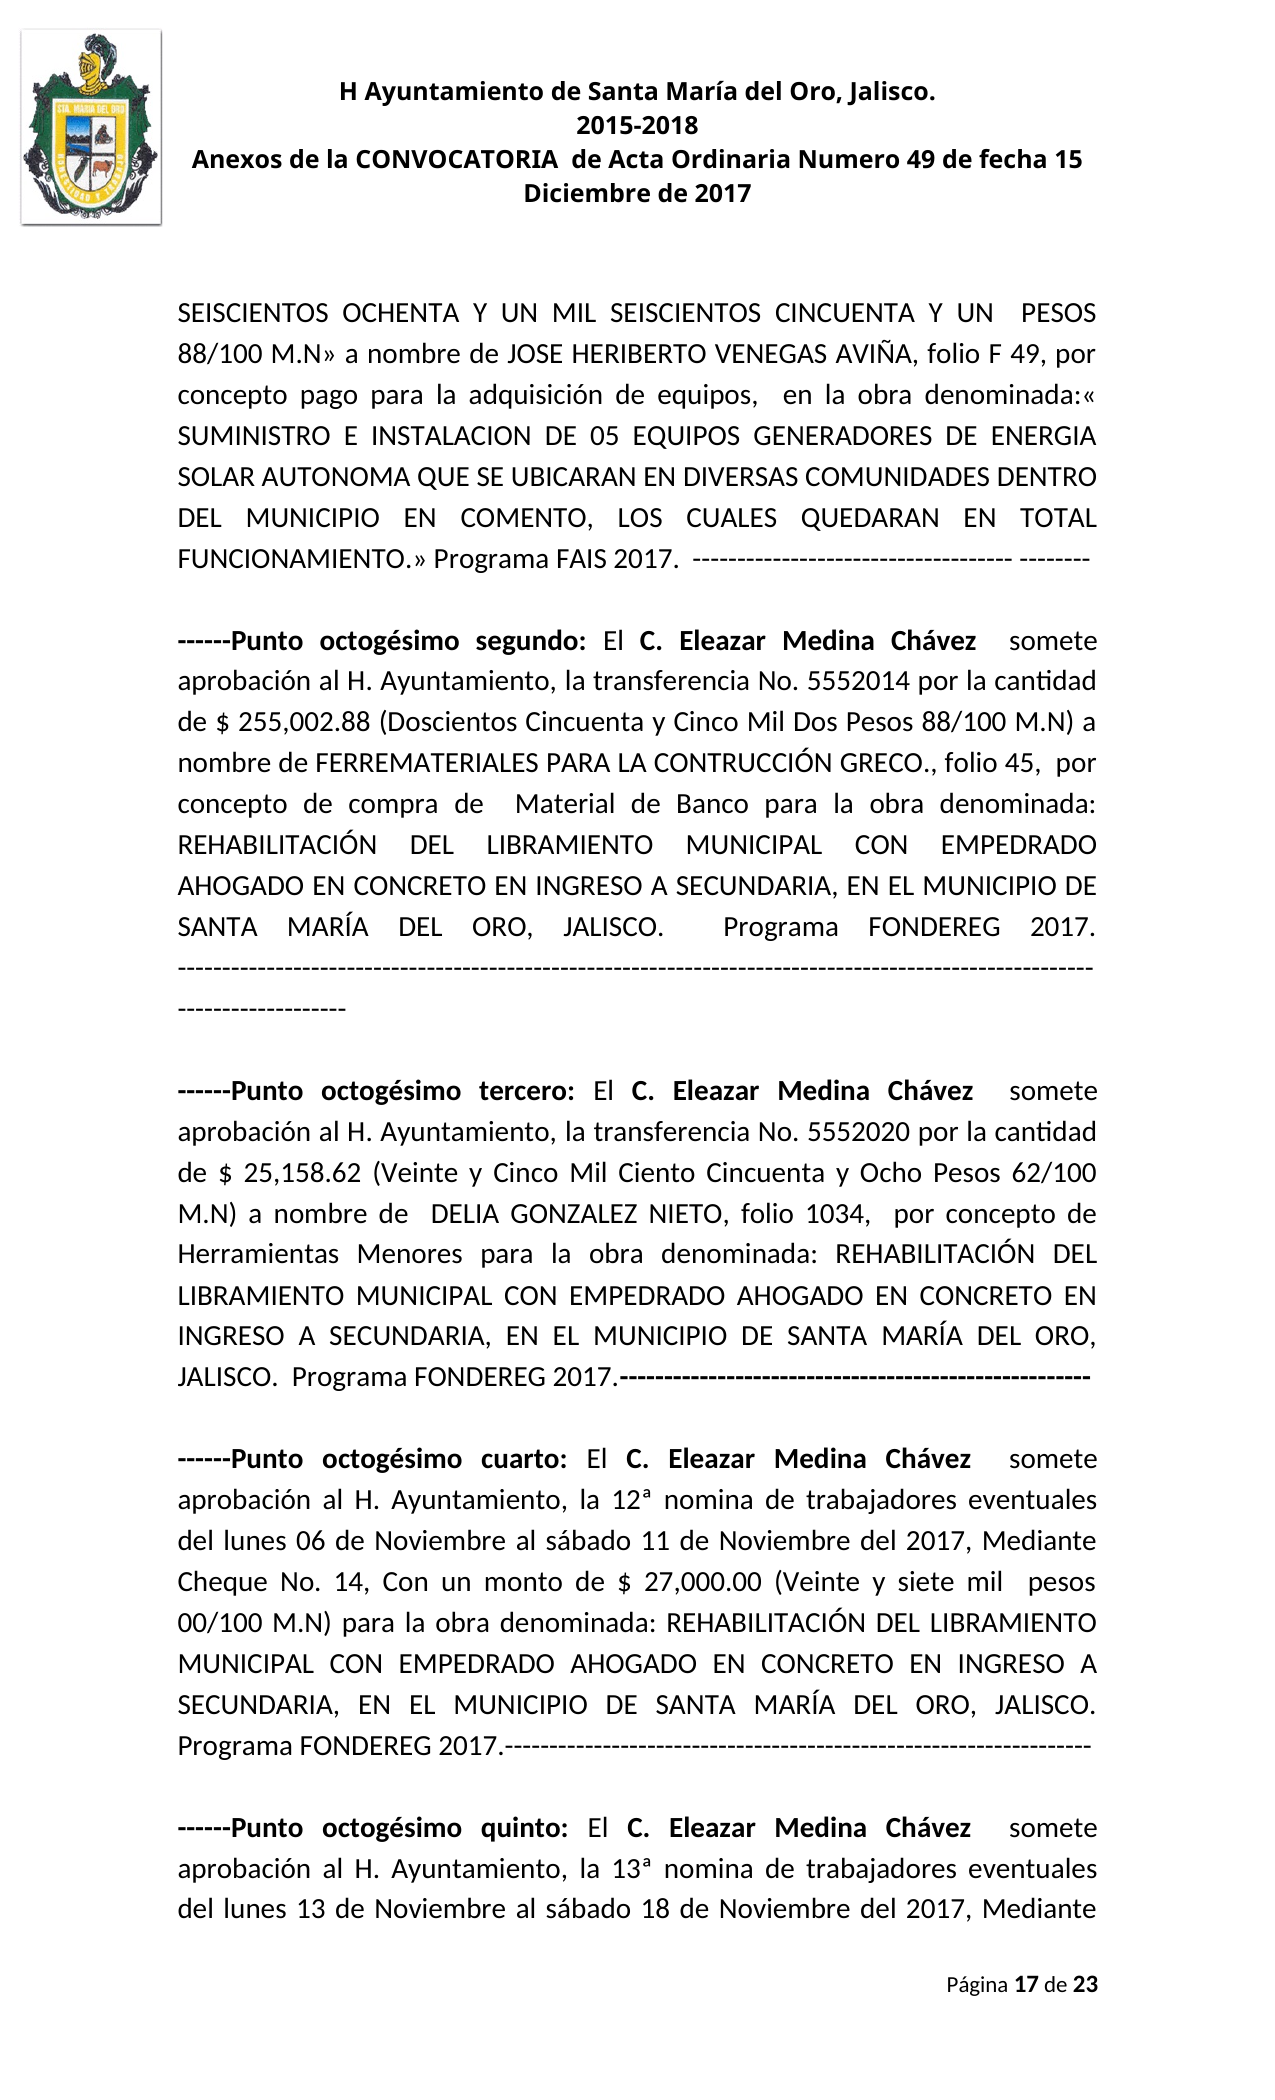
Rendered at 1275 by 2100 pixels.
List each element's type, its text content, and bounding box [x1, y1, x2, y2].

text ------Punto octogésimo cuarto: El C. Eleazar Medina Chávez somete aprobación al H. Ayuntamiento, la 12ª nomina de trabajadores eventuales del lunes 06 de Noviembre al sábado 11 de Noviembre del 2017, Mediante Cheque No. 14, Con un monto de $ 27,000.00 (Veinte y siete mil pesos 00/100 M.N) para la obra denominada: REHABILITACIÓN DEL LIBRAMIENTO MUNICIPAL CON EMPEDRADO AHOGADO EN CONCRETO EN INGRESO A SECUNDARIA, EN EL MUNICIPIO DE SANTA MARÍA DEL ORO, JALISCO. Programa FONDEREG 2017.------------------------------------------------------------------ [177, 1440, 1098, 1762]
text ------Punto octogésimo tercero: El C. Eleazar Medina Chávez somete aprobación al H. Ayuntamiento, la transferencia No. 5552020 por la cantidad de $ 25,158.62 (Veinte y Cinco Mil Ciento Cincuenta y Ocho Pesos 62/100 M.N) a nombre de DELIA GONZALEZ NIETO, folio 1034, por concepto de Herramientas Menores para la obra denominada: REHABILITACIÓN DEL LIBRAMIENTO MUNICIPAL CON EMPEDRADO AHOGADO EN CONCRETO EN INGRESO A SECUNDARIA, EN EL MUNICIPIO DE SANTA MARÍA DEL ORO, JALISCO. Programa FONDEREG 2017.----------------------------------------------------- [177, 1072, 1098, 1394]
picture [18, 27, 163, 227]
text ------Punto octogésimo segundo: El C. Eleazar Medina Chávez somete aprobación al H. Ayuntamiento, la transferencia No. 5552014 por la cantidad de $ 255,002.88 (Doscientos Cincuenta y Cinco Mil Dos Pesos 88/100 M.N) a nombre de FERREMATERIALES PARA LA CONTRUCCIÓN GRECO., folio 45, por concepto de compra de Material de Banco para la obra denominada: REHABILITACIÓN DEL LIBRAMIENTO MUNICIPAL CON EMPEDRADO AHOGADO EN CONCRETO EN INGRESO A SECUNDARIA, EN EL MUNICIPIO DE SANTA MARÍA DEL ORO, JALISCO. Programa FONDEREG 2017. -------------------------------------------------------------------------------------------------------------------------- [177, 622, 1098, 1026]
